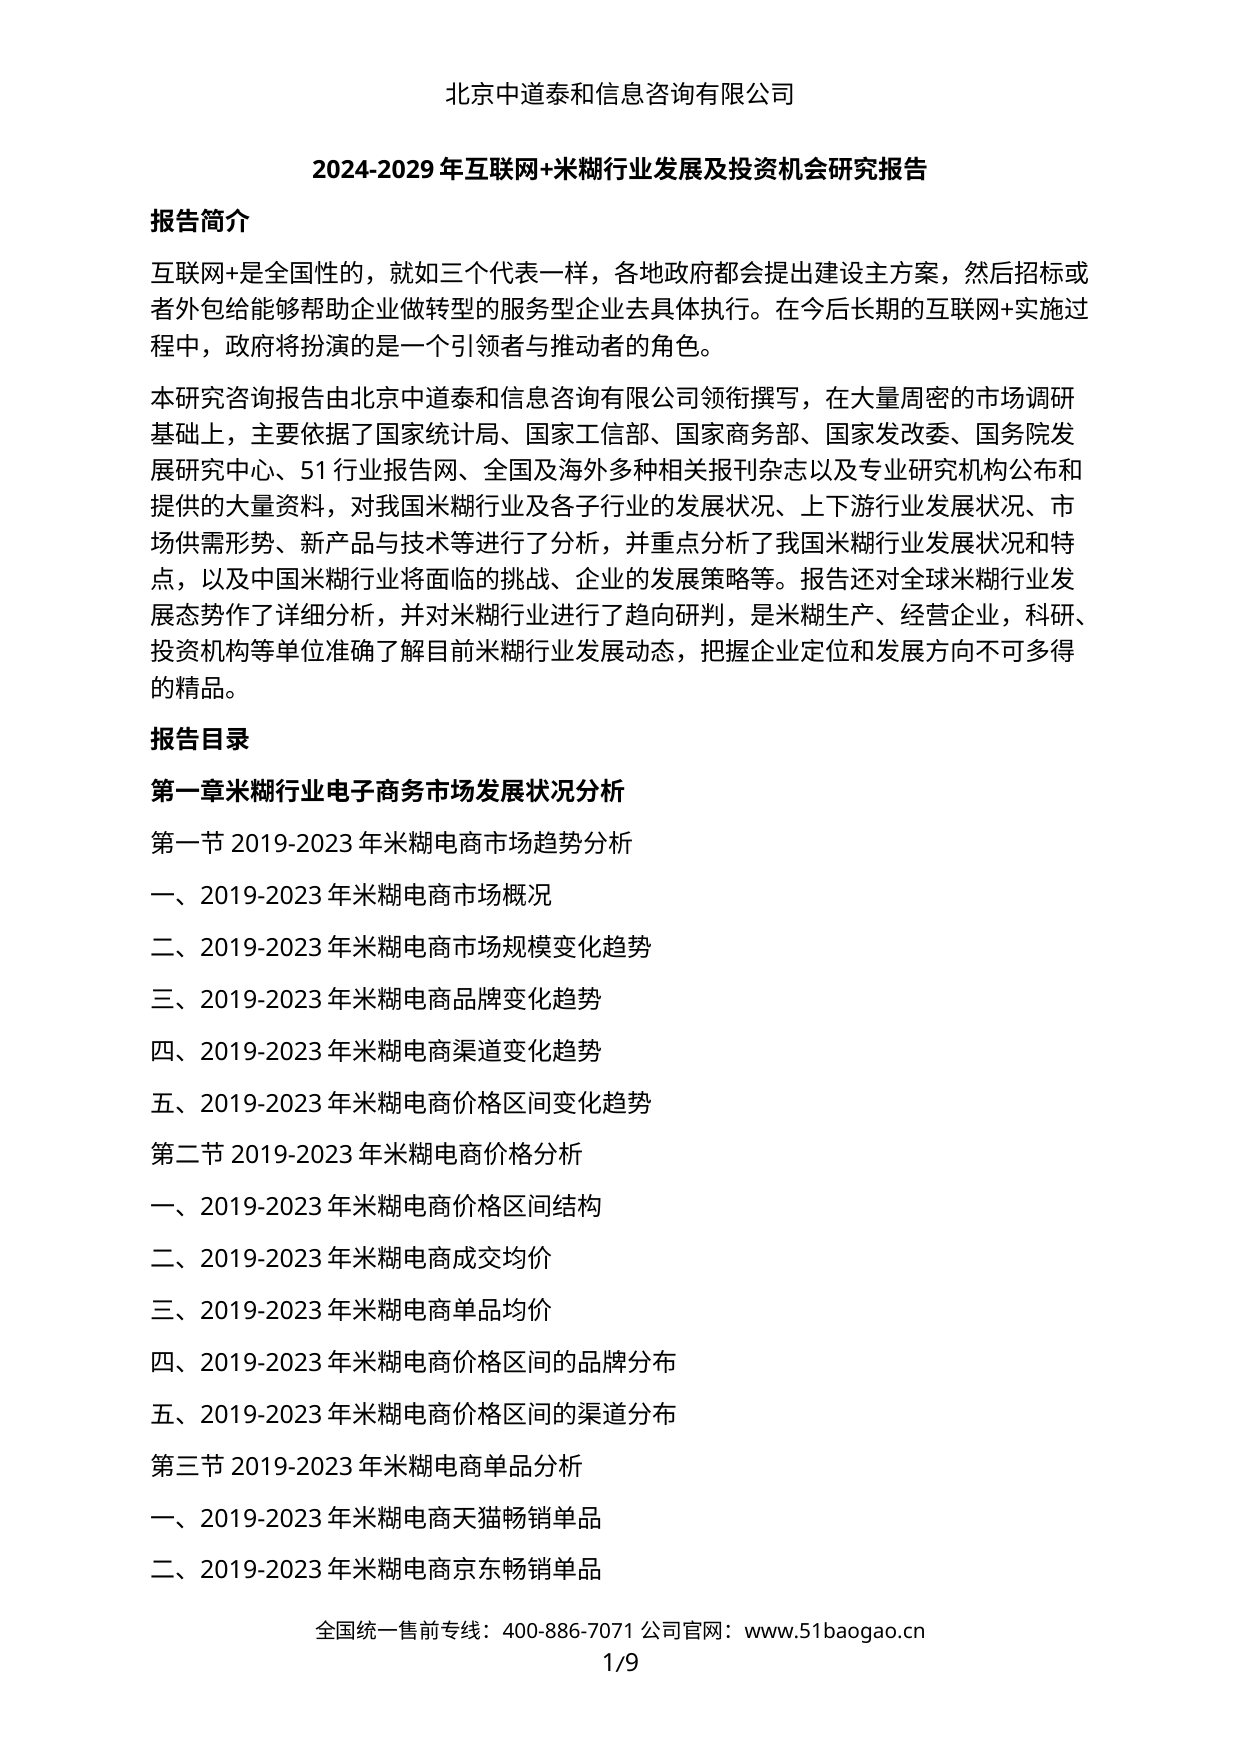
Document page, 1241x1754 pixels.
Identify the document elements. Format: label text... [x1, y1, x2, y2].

text 二、2019-2023年米糊电商市场规模变化趋势 [150, 927, 1090, 964]
text 二、2019-2023年米糊电商成交均价 [150, 1239, 1090, 1275]
text 本研究咨询报告由北京中道泰和信息咨询有限公司领衔撰写，在大量周密的市场调研基础上，主要依据了国家统计局、国家工信部、国家商务部、国家发改委、国务院发展研究中心、51行业报告网、全国及海外多种相关报刊杂志以及专业研究机构公布和提供的大量资料，对我国米糊行业及各子行业的发展状况、上下游行业发展状况、市场供需形势、新产品与技术等进行了分析，并重点分析了我国米糊行业发展状况和特点，以及中国米糊行业将面临的挑战、企业的发展策略等。报告还对全球米糊行业发展态势作了详细分析，并对米糊行业进行了趋向研判，是米糊生产、经营企业，科研、投资机构等单位准确了解目前米糊行业发展动态，把握企业定位和发展方向不可多得的精品。 [150, 378, 1090, 704]
text 一、2019-2023年米糊电商天猫畅销单品 [150, 1498, 1090, 1534]
text 五、2019-2023年米糊电商价格区间的渠道分布 [150, 1394, 1090, 1431]
text 第二节 2019-2023年米糊电商价格分析 [150, 1135, 1090, 1171]
text 报告目录 [150, 720, 1090, 756]
text 四、2019-2023年米糊电商价格区间的品牌分布 [150, 1342, 1090, 1379]
text 一、2019-2023年米糊电商市场概况 [150, 876, 1090, 912]
text 三、2019-2023年米糊电商品牌变化趋势 [150, 979, 1090, 1016]
text 2024-2029年互联网+米糊行业发展及投资机会研究报告 [150, 150, 1090, 186]
text 第一章米糊行业电子商务市场发展状况分析 [150, 772, 1090, 808]
text 第一节 2019-2023年米糊电商市场趋势分析 [150, 824, 1090, 860]
text 报告简介 [150, 202, 1090, 238]
text 第三节 2019-2023年米糊电商单品分析 [150, 1446, 1090, 1482]
text 三、2019-2023年米糊电商单品均价 [150, 1291, 1090, 1327]
text 一、2019-2023年米糊电商价格区间结构 [150, 1187, 1090, 1223]
text 互联网+是全国性的，就如三个代表一样，各地政府都会提出建设主方案，然后招标或者外包给能够帮助企业做转型的服务型企业去具体执行。在今后长期的互联网+实施过程中，政府将扮演的是一个引领者与推动者的角色。 [150, 254, 1090, 362]
text 四、2019-2023年米糊电商渠道变化趋势 [150, 1031, 1090, 1067]
text 二、2019-2023年米糊电商京东畅销单品 [150, 1550, 1090, 1586]
text 五、2019-2023年米糊电商价格区间变化趋势 [150, 1083, 1090, 1119]
